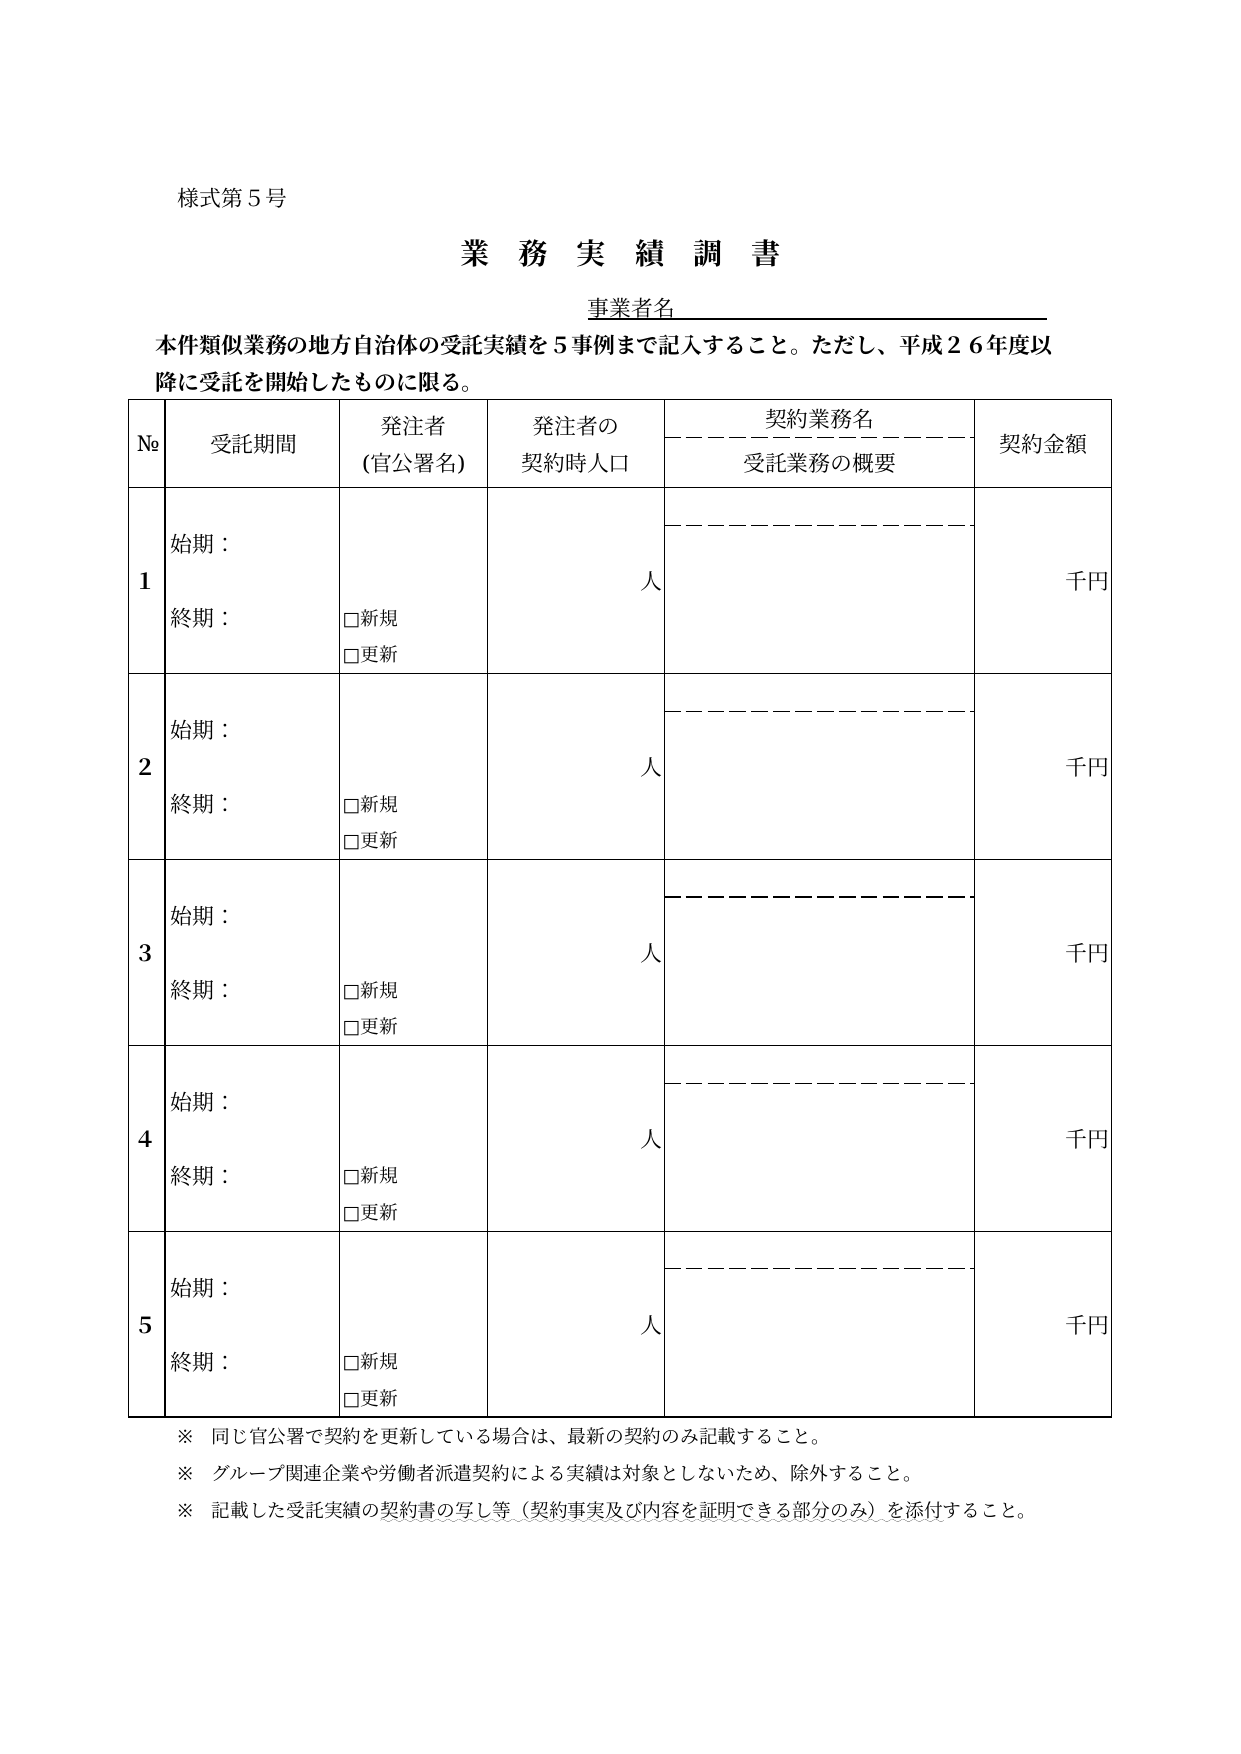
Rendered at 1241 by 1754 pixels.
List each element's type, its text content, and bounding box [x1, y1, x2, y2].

table_cell 千円 [975, 674, 1111, 859]
table_cell 始期： 終期： [166, 1232, 339, 1416]
table_cell ４ [129, 1046, 164, 1231]
table_cell □新規 □更新 [340, 860, 487, 1044]
text 事業者名 [177, 289, 1063, 325]
table_header 契約金額 [975, 400, 1111, 487]
table_cell [665, 1046, 974, 1082]
table_cell １ [129, 488, 164, 673]
table_cell □新規 □更新 [340, 1232, 487, 1416]
table_cell 始期： 終期： [166, 488, 339, 673]
table_cell ２ [129, 674, 164, 859]
table_cell ５ [129, 1232, 164, 1416]
text ※ 記載した受託実績の契約書の写し等（契約事実及び内容を証明できる部分のみ）を添付すること。 [177, 1491, 1063, 1528]
text 業 務 実 績 調 書 [177, 215, 1063, 289]
table_cell [665, 1083, 974, 1231]
table_cell 人 [488, 674, 664, 859]
table_cell 人 [488, 860, 664, 1044]
table_cell [665, 1232, 974, 1268]
table_cell □新規 □更新 [340, 488, 487, 673]
table_cell [665, 488, 974, 524]
table_cell 千円 [975, 860, 1111, 1044]
table_cell □新規 □更新 [340, 674, 487, 859]
table_header 契約業務名 [665, 400, 974, 437]
table_cell 千円 [975, 1046, 1111, 1231]
text 様式第５号 [177, 178, 1063, 215]
table_header 発注者の 契約時人口 [488, 400, 664, 487]
table_cell □新規 □更新 [340, 1046, 487, 1231]
table_cell 千円 [975, 1232, 1111, 1416]
table_cell [665, 525, 974, 673]
table_cell 人 [488, 1046, 664, 1231]
table_header № [129, 400, 164, 487]
table_cell 始期： 終期： [166, 1046, 339, 1231]
table_header 受託期間 [166, 400, 339, 487]
text 本件類似業務の地方自治体の受託実績を５事例まで記入すること。ただし、平成２６年度以降に受託を開始したものに限る。 [155, 325, 1063, 399]
table_cell 人 [488, 1232, 664, 1416]
table_cell 始期： 終期： [166, 674, 339, 859]
table_cell 受託業務の概要 [665, 437, 974, 487]
table_cell [665, 674, 974, 711]
text ※ 同じ官公署で契約を更新している場合は、最新の契約のみ記載すること。 [177, 1418, 1063, 1454]
table_cell [665, 896, 974, 1044]
text ※ グループ関連企業や労働者派遣契約による実績は対象としないため、除外すること。 [177, 1454, 1063, 1491]
table_cell 人 [488, 488, 664, 673]
table_cell [665, 711, 974, 859]
table_cell ３ [129, 860, 164, 1044]
table_header 発注者 (官公署名) [340, 400, 487, 487]
table_cell [665, 1268, 974, 1416]
table_cell 千円 [975, 488, 1111, 673]
table_cell 始期： 終期： [166, 860, 339, 1044]
table_cell [665, 860, 974, 896]
